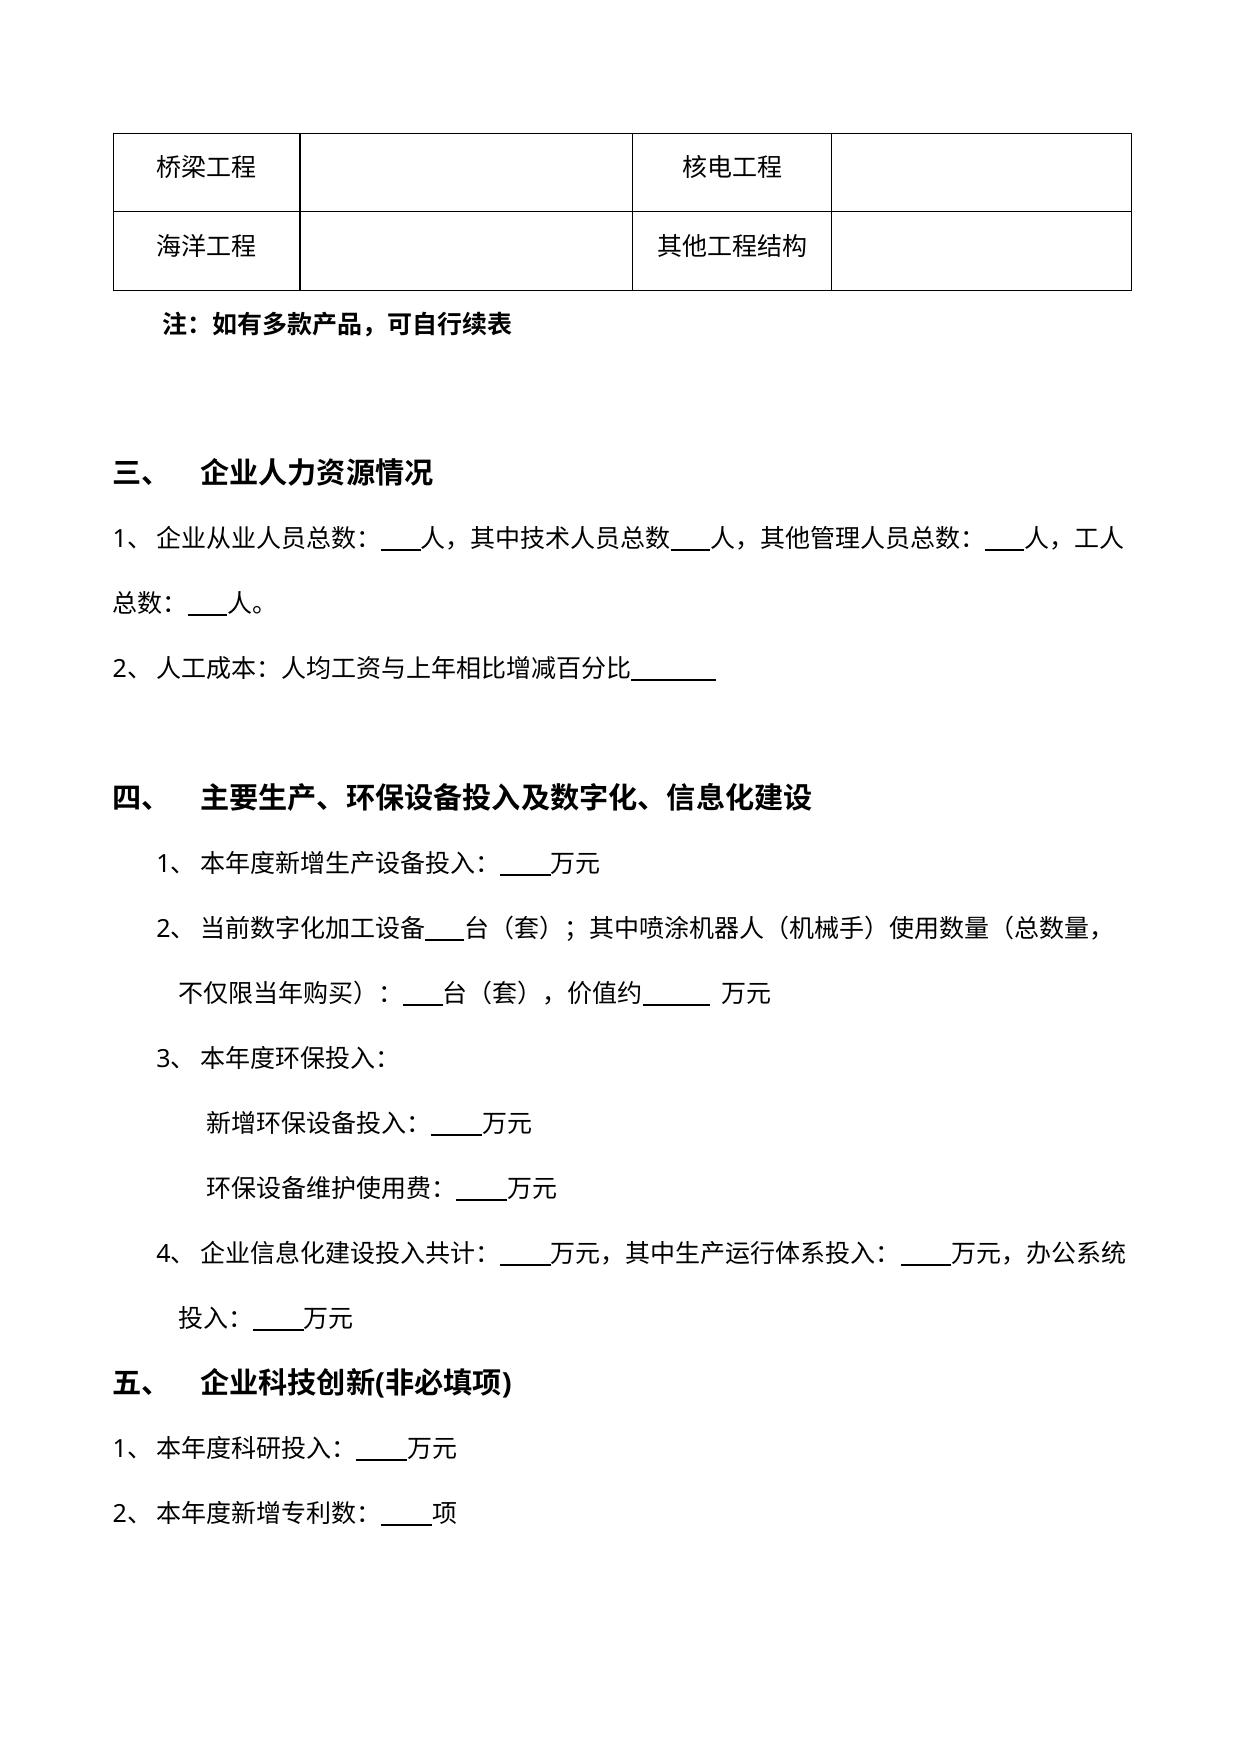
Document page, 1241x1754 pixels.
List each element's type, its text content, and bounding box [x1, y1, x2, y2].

list 注：如有多款产品，可自行续表 [112, 291, 1128, 356]
list 企业人力资源情况 [112, 439, 1128, 504]
list 主要生产、环保设备投入及数字化、信息化建设 [112, 764, 1128, 829]
table_cell 核电工程 [633, 134, 831, 211]
table_cell 海洋工程 [114, 212, 299, 289]
list 本年度科研投入： 万元 [112, 1414, 1128, 1479]
text 环保设备维护使用费： 万元 [156, 1154, 1128, 1219]
table_cell [832, 134, 1131, 211]
table_cell 其他工程结构 [633, 212, 831, 289]
list 企业从业人员总数： 人，其中技术人员总数 人，其他管理人员总数： 人，工人总数： 人。 [112, 504, 1128, 634]
list 企业信息化建设投入共计： 万元，其中生产运行体系投入： 万元，办公系统投入： 万元 [156, 1219, 1128, 1349]
table_cell 桥梁工程 [114, 134, 299, 211]
table_cell [301, 134, 632, 211]
list 企业科技创新(非必填项) [112, 1349, 1128, 1414]
list 本年度新增生产设备投入： 万元 [156, 829, 1128, 894]
text 新增环保设备投入： 万元 [156, 1089, 1128, 1154]
list 当前数字化加工设备 台（套）；其中喷涂机器人（机械手）使用数量（总数量，不仅限当年购买）： 台（套），价值约 万元 [156, 894, 1128, 1024]
list 本年度环保投入： [156, 1024, 1128, 1089]
list 人工成本：人均工资与上年相比增减百分比 [112, 634, 1128, 699]
table_cell [301, 212, 632, 289]
list 本年度新增专利数： 项 [112, 1479, 1128, 1544]
table_cell [832, 212, 1131, 289]
